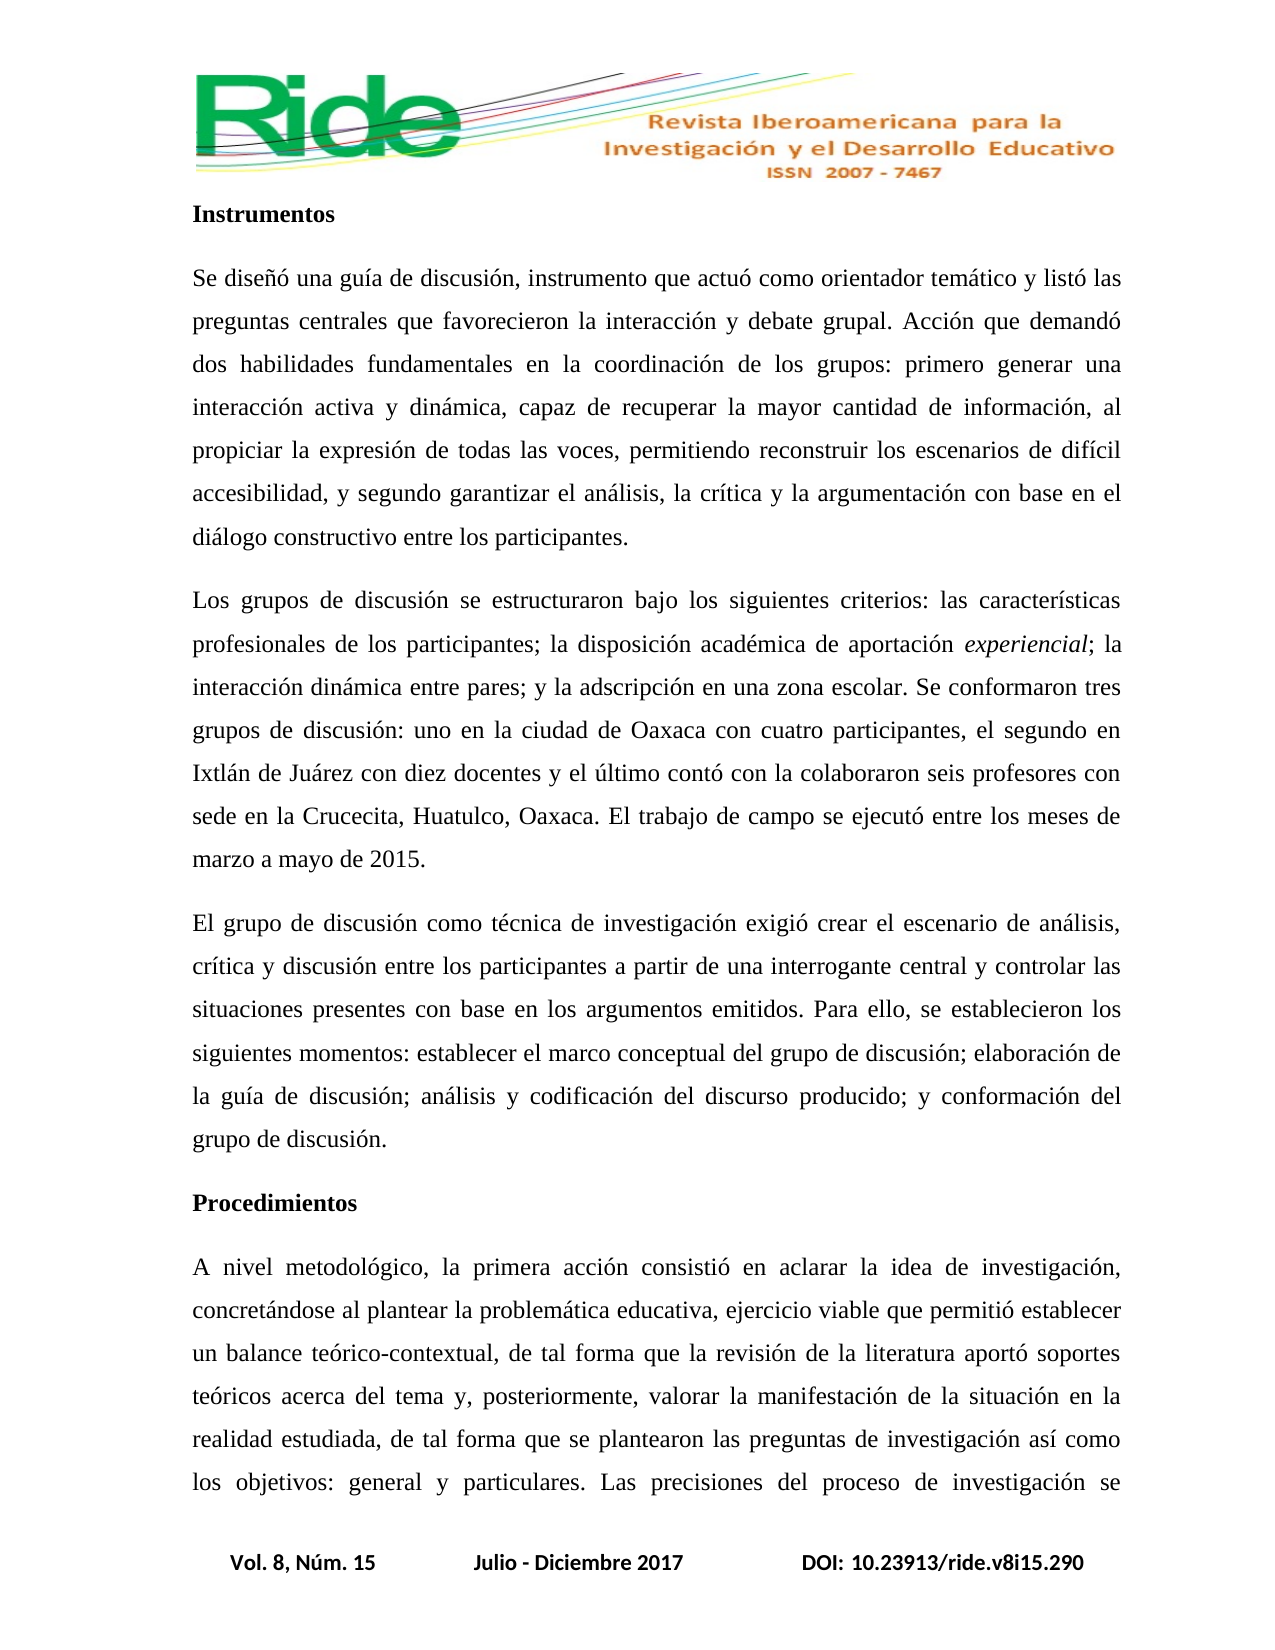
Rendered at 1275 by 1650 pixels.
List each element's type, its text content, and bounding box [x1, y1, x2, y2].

text Se diseñó una guía de discusión, instrumento que actuó como orientador temático y listó las preguntas centrales que favorecieron la interacción y debate grupal. Acción que demandó dos habilidades fundamentales en la coordinación de los grupos: primero generar una interacción activa y dinámica, capaz de recuperar la mayor cantidad de información, al propiciar la expresión de todas las voces, permitiendo reconstruir los escenarios de difícil accesibilidad, y segundo garantizar el análisis, la crítica y la argumentación con base en el diálogo constructivo entre los participantes. [192, 263, 1122, 550]
text Instrumentos [192, 199, 1122, 228]
text Procedimientos [192, 1188, 1122, 1217]
text Los grupos de discusión se estructuraron bajo los siguientes criterios: las características profesionales de los participantes; la disposición académica de aportación experiencial; la interacción dinámica entre pares; y la adscripción en una zona escolar. Se conformaron tres grupos de discusión: uno en la ciudad de Oaxaca con cuatro participantes, el segundo en Ixtlán de Juárez con diez docentes y el último contó con la colaboraron seis profesores con sede en la Crucecita, Huatulco, Oaxaca. El trabajo de campo se ejecutó entre los meses de marzo a mayo de 2015. [192, 586, 1122, 873]
text El grupo de discusión como técnica de investigación exigió crear el escenario de análisis, crítica y discusión entre los participantes a partir de una interrogante central y controlar las situaciones presentes con base en los argumentos emitidos. Para ello, se establecieron los siguientes momentos: establecer el marco conceptual del grupo de discusión; elaboración de la guía de discusión; análisis y codificación del discurso producido; y conformación del grupo de discusión. [192, 908, 1122, 1153]
picture [196, 73, 1118, 182]
